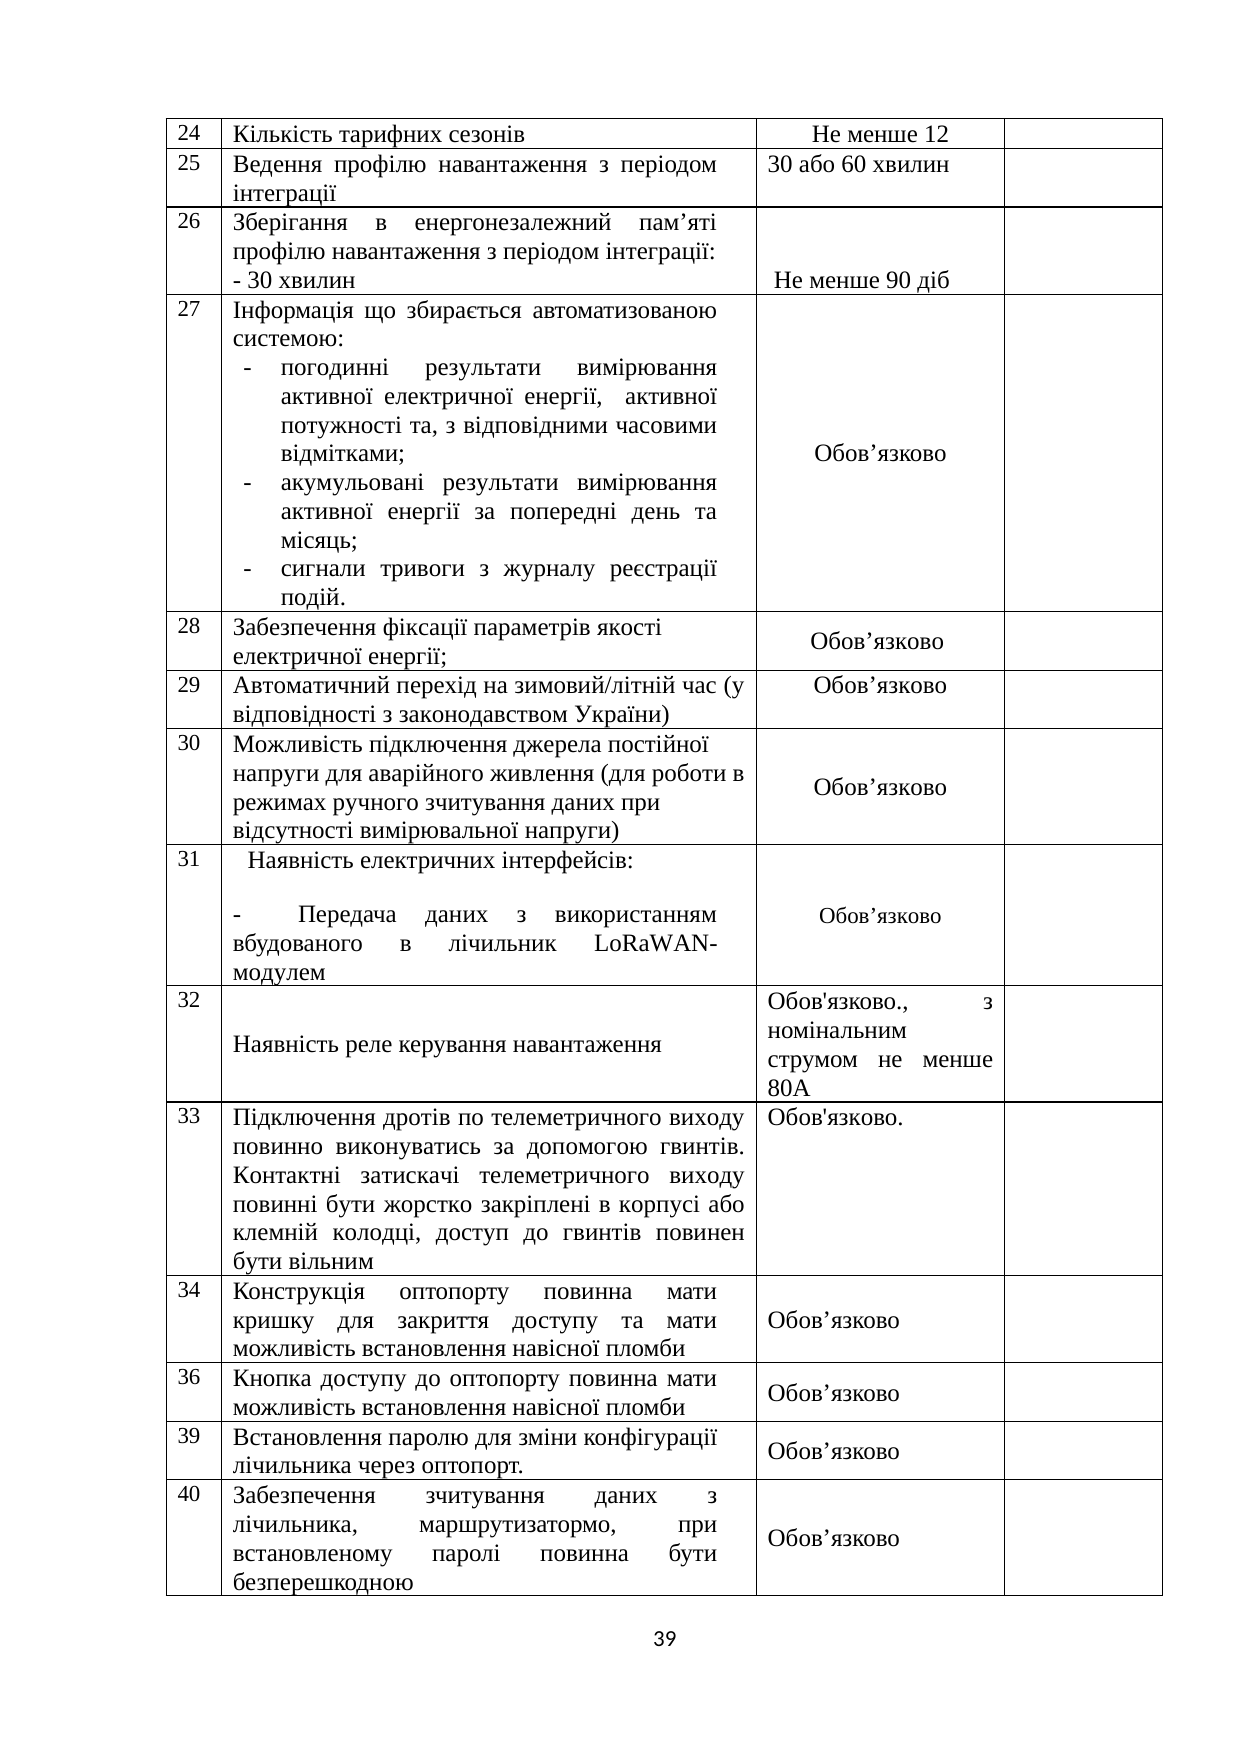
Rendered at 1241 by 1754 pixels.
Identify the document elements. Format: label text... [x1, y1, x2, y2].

table_cell Автоматичний перехід на зимовий/літній час (у відповідності з законодавством України) [222, 671, 756, 728]
table_cell Обов’язково [757, 295, 1004, 611]
table_cell [1005, 149, 1162, 206]
table_cell [1005, 119, 1162, 148]
table_cell 24 [167, 119, 221, 148]
table_cell Обов'язково. [757, 1103, 1004, 1275]
table_cell Кількість тарифних сезонів [222, 119, 756, 148]
table_cell Кнопка доступу до оптопорту повинна мати можливість встановлення навісної пломби [222, 1363, 756, 1421]
table_cell Обов’язково [757, 612, 1004, 669]
table_cell [1005, 1363, 1162, 1421]
table_cell Інформація що збирається автоматизованою системою: погодинні результати вимірювання активної електричної енергії, активної потужності та, з відповідними часовими відмітками; акумульовані результати вимірювання активної енергії за попередні день та місяць; сигнали тривоги з журналу реєстрації подій. [222, 295, 756, 611]
table_cell Підключення дротів по телеметричного виходу повинно виконуватись за допомогою гвинтів. Контактні затискачі телеметричного виходу повинні бути жорстко закріплені в корпусі або клемній колодці, доступ до гвинтів повинен бути вільним [222, 1103, 756, 1275]
table_cell 26 [167, 208, 221, 294]
table_cell [1005, 295, 1162, 611]
table_cell Не менше 90 діб [757, 208, 1004, 294]
table_cell 40 [167, 1480, 221, 1595]
table_cell [1005, 612, 1162, 669]
table_cell 36 [167, 1363, 221, 1421]
table_cell Конструкція оптопорту повинна мати кришку для закриття доступу та мати можливість встановлення навісної пломби [222, 1276, 756, 1362]
table_cell 29 [167, 671, 221, 728]
table_cell 32 [167, 986, 221, 1101]
table_cell Обов’язково [757, 1363, 1004, 1421]
table_cell Зберігання в енергонезалежний пам’яті профілю навантаження з періодом інтеграції: - 30 хвилин [222, 208, 756, 294]
table_cell 30 [167, 729, 221, 844]
table_cell Обов’язково [757, 1276, 1004, 1362]
table_cell Обов’язково [757, 671, 1004, 728]
table_cell Не менше 12 [757, 119, 1004, 148]
table_cell Наявність електричних інтерфейсів: - Передача даних з використанням вбудованого в лічильник LoRaWAN-модулем [222, 845, 756, 985]
table_cell Обов’язково [757, 845, 1004, 985]
table_cell Забезпечення зчитування даних з лічильника, маршрутизатормо, при встановленому паролі повинна бути безперешкодною [222, 1480, 756, 1595]
table_cell Обов’язково [757, 1422, 1004, 1479]
table_cell Обов’язково [757, 729, 1004, 844]
table_cell Встановлення паролю для зміни конфігурації лічильника через оптопорт. [222, 1422, 756, 1479]
table_cell Наявність реле керування навантаження [222, 986, 756, 1101]
table_cell 33 [167, 1103, 221, 1275]
table_cell Обов’язково [757, 1480, 1004, 1595]
table_cell [1005, 986, 1162, 1101]
table_cell 28 [167, 612, 221, 669]
table_cell Ведення профілю навантаження з періодом інтеграції [222, 149, 756, 206]
table_cell [1005, 1103, 1162, 1275]
table_cell [1005, 1480, 1162, 1595]
table_cell 31 [167, 845, 221, 985]
table_cell 34 [167, 1276, 221, 1362]
table_cell [1005, 1276, 1162, 1362]
table_cell Можливість підключення джерела постійної напруги для аварійного живлення (для роботи в режимах ручного зчитування даних при відсутності вимірювальної напруги) [222, 729, 756, 844]
table_cell [1005, 208, 1162, 294]
table_cell [1005, 671, 1162, 728]
table_cell 30 або 60 хвилин [757, 149, 1004, 206]
table_cell [1005, 845, 1162, 985]
table_cell 39 [167, 1422, 221, 1479]
table_cell 25 [167, 149, 221, 206]
table_cell [1005, 729, 1162, 844]
table_cell [1005, 1422, 1162, 1479]
table_cell Обов'язково., з номінальним струмом не менше 80А [757, 986, 1004, 1101]
table_cell 27 [167, 295, 221, 611]
table_cell Забезпечення фіксації параметрів якості електричної енергії; [222, 612, 756, 669]
